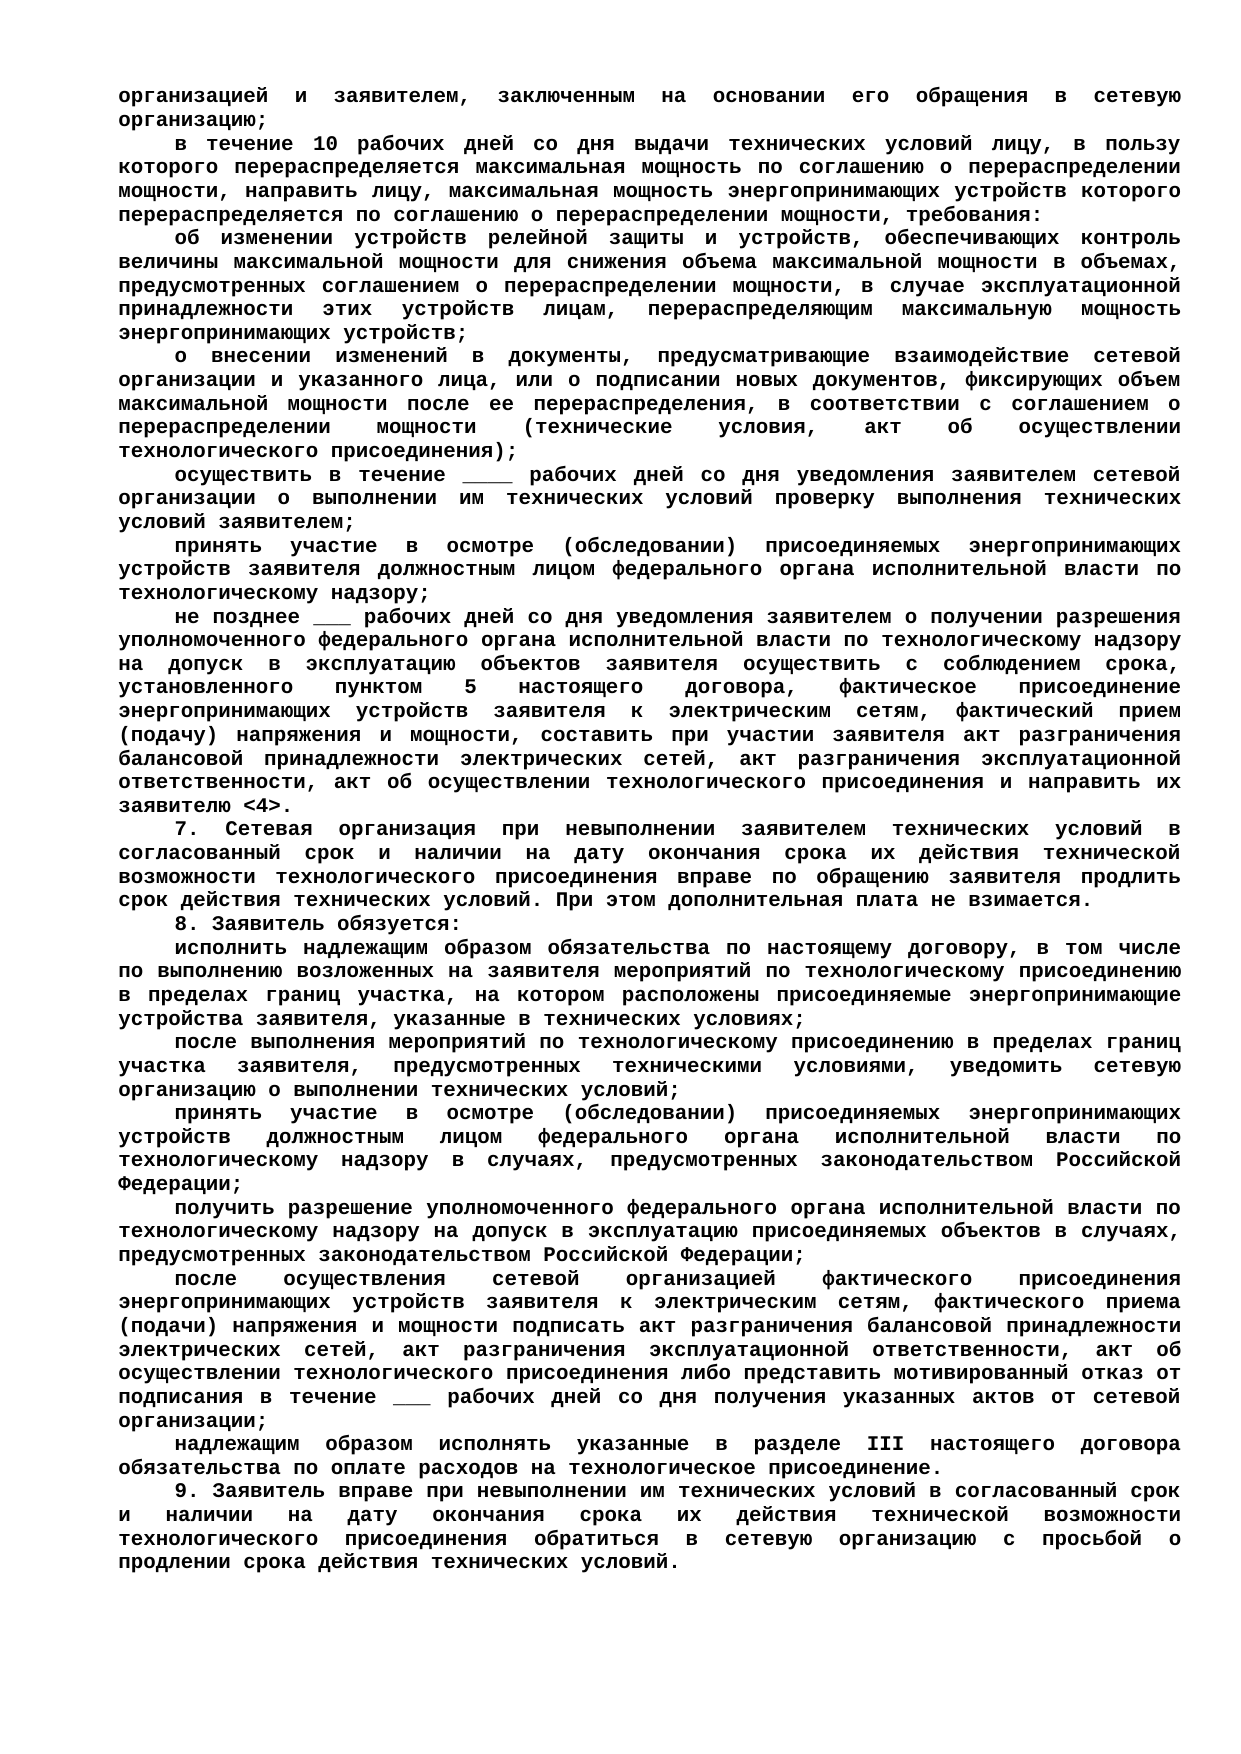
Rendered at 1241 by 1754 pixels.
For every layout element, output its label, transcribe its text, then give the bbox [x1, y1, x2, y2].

text 7. Сетевая организация при невыполнении заявителем технических условий в согласованный срок и наличии на дату окончания срока их действия технической возможности технологического присоединения вправе по обращению заявителя продлить срок действия технических условий. При этом дополнительная плата не взимается. [118, 818, 1181, 913]
text об изменении устройств релейной защиты и устройств, обеспечивающих контроль величины максимальной мощности для снижения объема максимальной мощности в объемах, предусмотренных соглашением о перераспределении мощности, в случае эксплуатационной принадлежности этих устройств лицам, перераспределяющим максимальную мощность энергопринимающих устройств; [118, 227, 1181, 346]
text после выполнения мероприятий по технологическому присоединению в пределах границ участка заявителя, предусмотренных техническими условиями, уведомить сетевую организацию о выполнении технических условий; [118, 1031, 1181, 1102]
text осуществить в течение ____ рабочих дней со дня уведомления заявителем сетевой организации о выполнении им технических условий проверку выполнения технических условий заявителем; [118, 464, 1181, 535]
text получить разрешение уполномоченного федерального органа исполнительной власти по технологическому надзору на допуск в эксплуатацию присоединяемых объектов в случаях, предусмотренных законодательством Российской Федерации; [118, 1197, 1181, 1268]
text о внесении изменений в документы, предусматривающие взаимодействие сетевой организации и указанного лица, или о подписании новых документов, фиксирующих объем максимальной мощности после ее перераспределения, в соответствии с соглашением о перераспределении мощности (технические условия, акт об осуществлении технологического присоединения); [118, 346, 1181, 464]
text 9. Заявитель вправе при невыполнении им технических условий в согласованный срок и наличии на дату окончания срока их действия технической возможности технологического присоединения обратиться в сетевую организацию с просьбой о продлении срока действия технических условий. [118, 1481, 1181, 1575]
text исполнить надлежащим образом обязательства по настоящему договору, в том числе по выполнению возложенных на заявителя мероприятий по технологическому присоединению в пределах границ участка, на котором расположены присоединяемые энергопринимающие устройства заявителя, указанные в технических условиях; [118, 937, 1181, 1031]
text надлежащим образом исполнять указанные в разделе III настоящего договора обязательства по оплате расходов на технологическое присоединение. [118, 1433, 1181, 1481]
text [118, 85, 1181, 133]
text принять участие в осмотре (обследовании) присоединяемых энергопринимающих устройств должностным лицом федерального органа исполнительной власти по технологическому надзору в случаях, предусмотренных законодательством Российской Федерации; [118, 1102, 1181, 1197]
text в течение 10 рабочих дней со дня выдачи технических условий лицу, в пользу которого перераспределяется максимальная мощность по соглашению о перераспределении мощности, направить лицу, максимальная мощность энергопринимающих устройств которого перераспределяется по соглашению о перераспределении мощности, требования: [118, 133, 1181, 227]
text принять участие в осмотре (обследовании) присоединяемых энергопринимающих устройств заявителя должностным лицом федерального органа исполнительной власти по технологическому надзору; [118, 535, 1181, 606]
text не позднее ___ рабочих дней со дня уведомления заявителем о получении разрешения уполномоченного федерального органа исполнительной власти по технологическому надзору на допуск в эксплуатацию объектов заявителя осуществить с соблюдением срока, установленного пунктом 5 настоящего договора, фактическое присоединение энергопринимающих устройств заявителя к электрическим сетям, фактический прием (подачу) напряжения и мощности, составить при участии заявителя акт разграничения балансовой принадлежности электрических сетей, акт разграничения эксплуатационной ответственности, акт об осуществлении технологического присоединения и направить их заявителю <4>. [118, 606, 1181, 818]
text 8. Заявитель обязуется: [118, 913, 1181, 937]
text после осуществления сетевой организацией фактического присоединения энергопринимающих устройств заявителя к электрическим сетям, фактического приема (подачи) напряжения и мощности подписать акт разграничения балансовой принадлежности электрических сетей, акт разграничения эксплуатационной ответственности, акт об осуществлении технологического присоединения либо представить мотивированный отказ от подписания в течение ___ рабочих дней со дня получения указанных актов от сетевой организации; [118, 1268, 1181, 1433]
